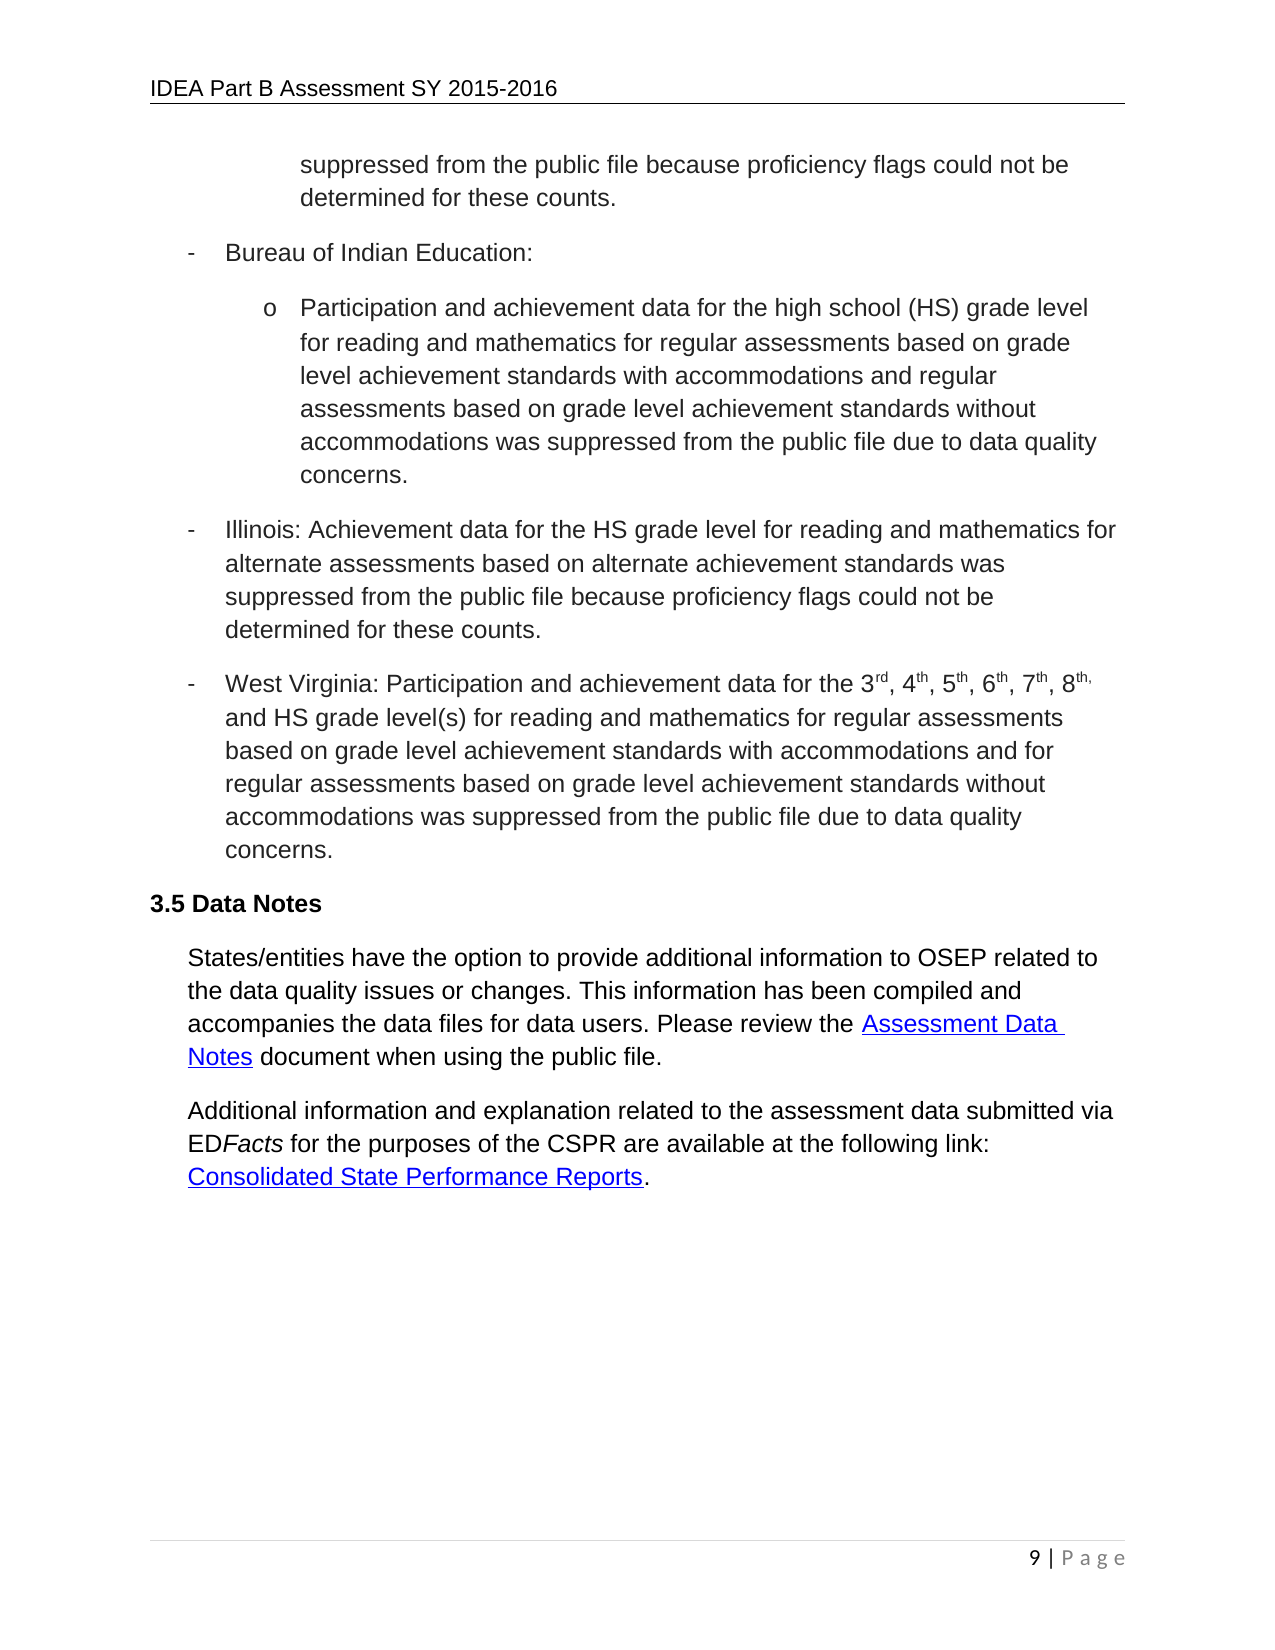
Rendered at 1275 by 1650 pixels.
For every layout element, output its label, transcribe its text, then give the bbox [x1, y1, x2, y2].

text Additional information and explanation related to the assessment data submitted via EDFacts for the purposes of the CSPR are available at the following link: Consolidated State Performance Reports. [187, 1096, 1125, 1191]
list Illinois: Achievement data for the HS grade level for reading and mathematics for alternate assessments based on alternate achievement standards was suppressed from the public file because proficiency flags could not be determined for these counts. [187, 514, 1125, 643]
list Participation and achievement data for the high school (HS) grade level for reading and mathematics for regular assessments based on grade level achievement standards with accommodations and regular assessments based on grade level achievement standards without accommodations was suppressed from the public file due to data quality concerns. [262, 293, 1125, 489]
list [262, 150, 1125, 212]
subtitle 3.5 Data Notes [150, 889, 1125, 918]
list West Virginia: Participation and achievement data for the 3rd, 4th, 5th, 6th, 7th, 8th, and HS grade level(s) for reading and mathematics for regular assessments based on grade level achievement standards with accommodations and for regular assessments based on grade level achievement standards without accommodations was suppressed from the public file due to data quality concerns. [187, 668, 1125, 864]
text States/entities have the option to provide additional information to OSEP related to the data quality issues or changes. This information has been compiled and accompanies the data files for data users. Please review the Assessment Data Notes document when using the public file. [187, 943, 1125, 1071]
list Bureau of Indian Education: [187, 237, 1125, 267]
